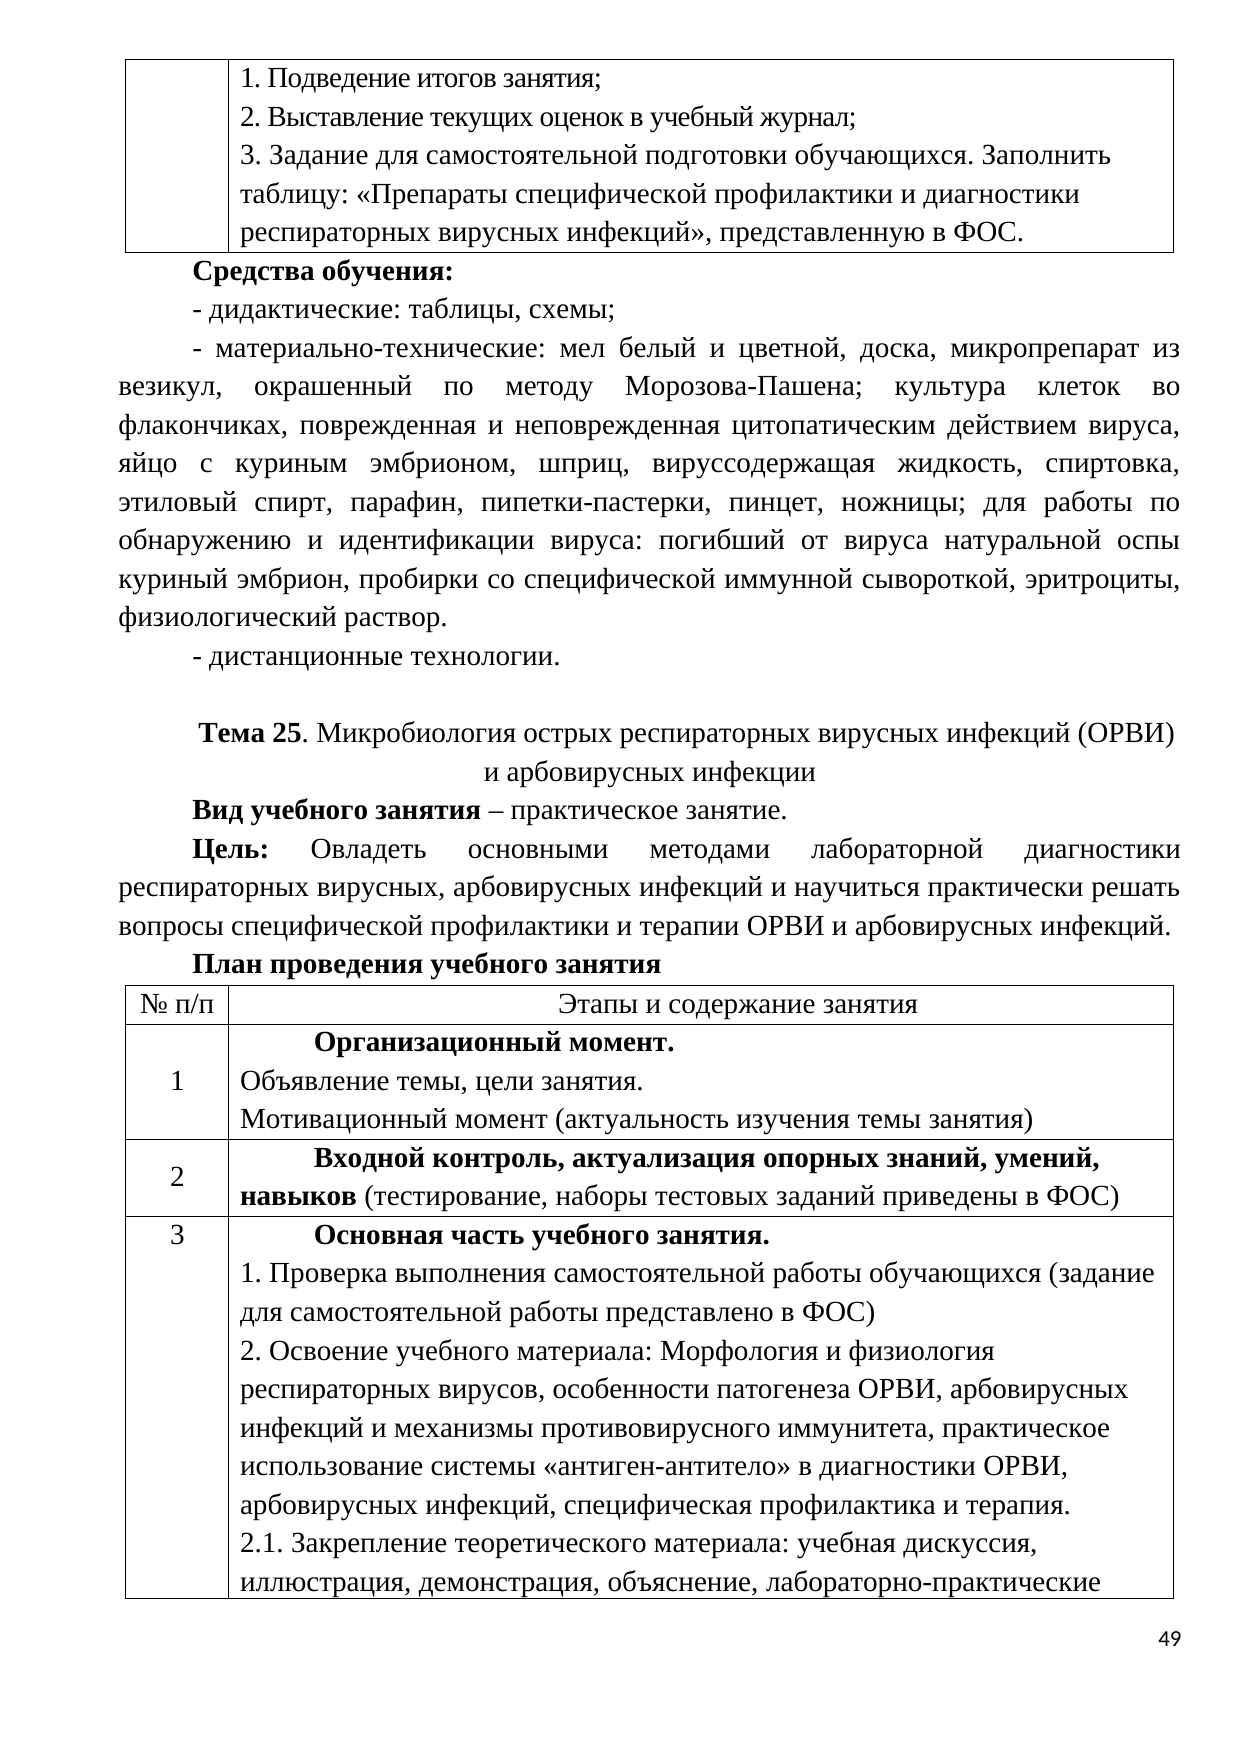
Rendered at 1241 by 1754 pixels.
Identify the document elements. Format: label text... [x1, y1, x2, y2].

table_cell 2 [126, 1140, 228, 1216]
table_header № п/п [126, 986, 228, 1023]
table_cell 4 [126, 60, 228, 252]
text План проведения учебного занятия [118, 946, 1181, 980]
text - дистанционные технологии. [118, 638, 1181, 672]
table_cell 3 [126, 1217, 228, 1597]
text Средства обучения: [118, 253, 1181, 286]
table_cell 1 [126, 1025, 228, 1139]
text Цель: Овладеть основными методами лабораторной диагностики респираторных вирусных, арбовирусных инфекций и научиться практически решать вопросы специфической профилактики и терапии ОРВИ и арбовирусных инфекций. [118, 831, 1181, 941]
table_cell Входной контроль, актуализация опорных знаний, умений, навыков (тестирование, наборы тестовых заданий приведены в ФОС) [229, 1140, 1173, 1216]
table_cell Организационный момент. Объявление темы, цели занятия. Мотивационный момент (актуальность изучения темы занятия) [229, 1025, 1173, 1139]
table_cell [229, 1217, 1173, 1597]
text Вид учебного занятия – практическое занятие. [118, 792, 1181, 826]
text - материально-технические: мел белый и цветной, доска, микропрепарат из везикул, окрашенный по методу Морозова-Пашена; культура клеток во флакончиках, поврежденная и неповрежденная цитопатическим действием вируса, яйцо с куриным эмбрионом, шприц, вируссодержащая жидкость, спиртовка, этиловый спирт, парафин, пипетки-пастерки, пинцет, ножницы; для работы по обнаружению и идентификации вируса: погибший от вируса натуральной оспы куриный эмбрион, пробирки со специфической иммунной сывороткой, эритроциты, физиологический раствор. [118, 330, 1181, 633]
text Тема 25. Микробиология острых респираторных вирусных инфекций (ОРВИ) и арбовирусных инфекции [118, 715, 1181, 787]
text - дидактические: таблицы, схемы; [118, 291, 1181, 325]
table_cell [229, 60, 1173, 252]
table_header Этапы и содержание занятия [229, 986, 1173, 1023]
